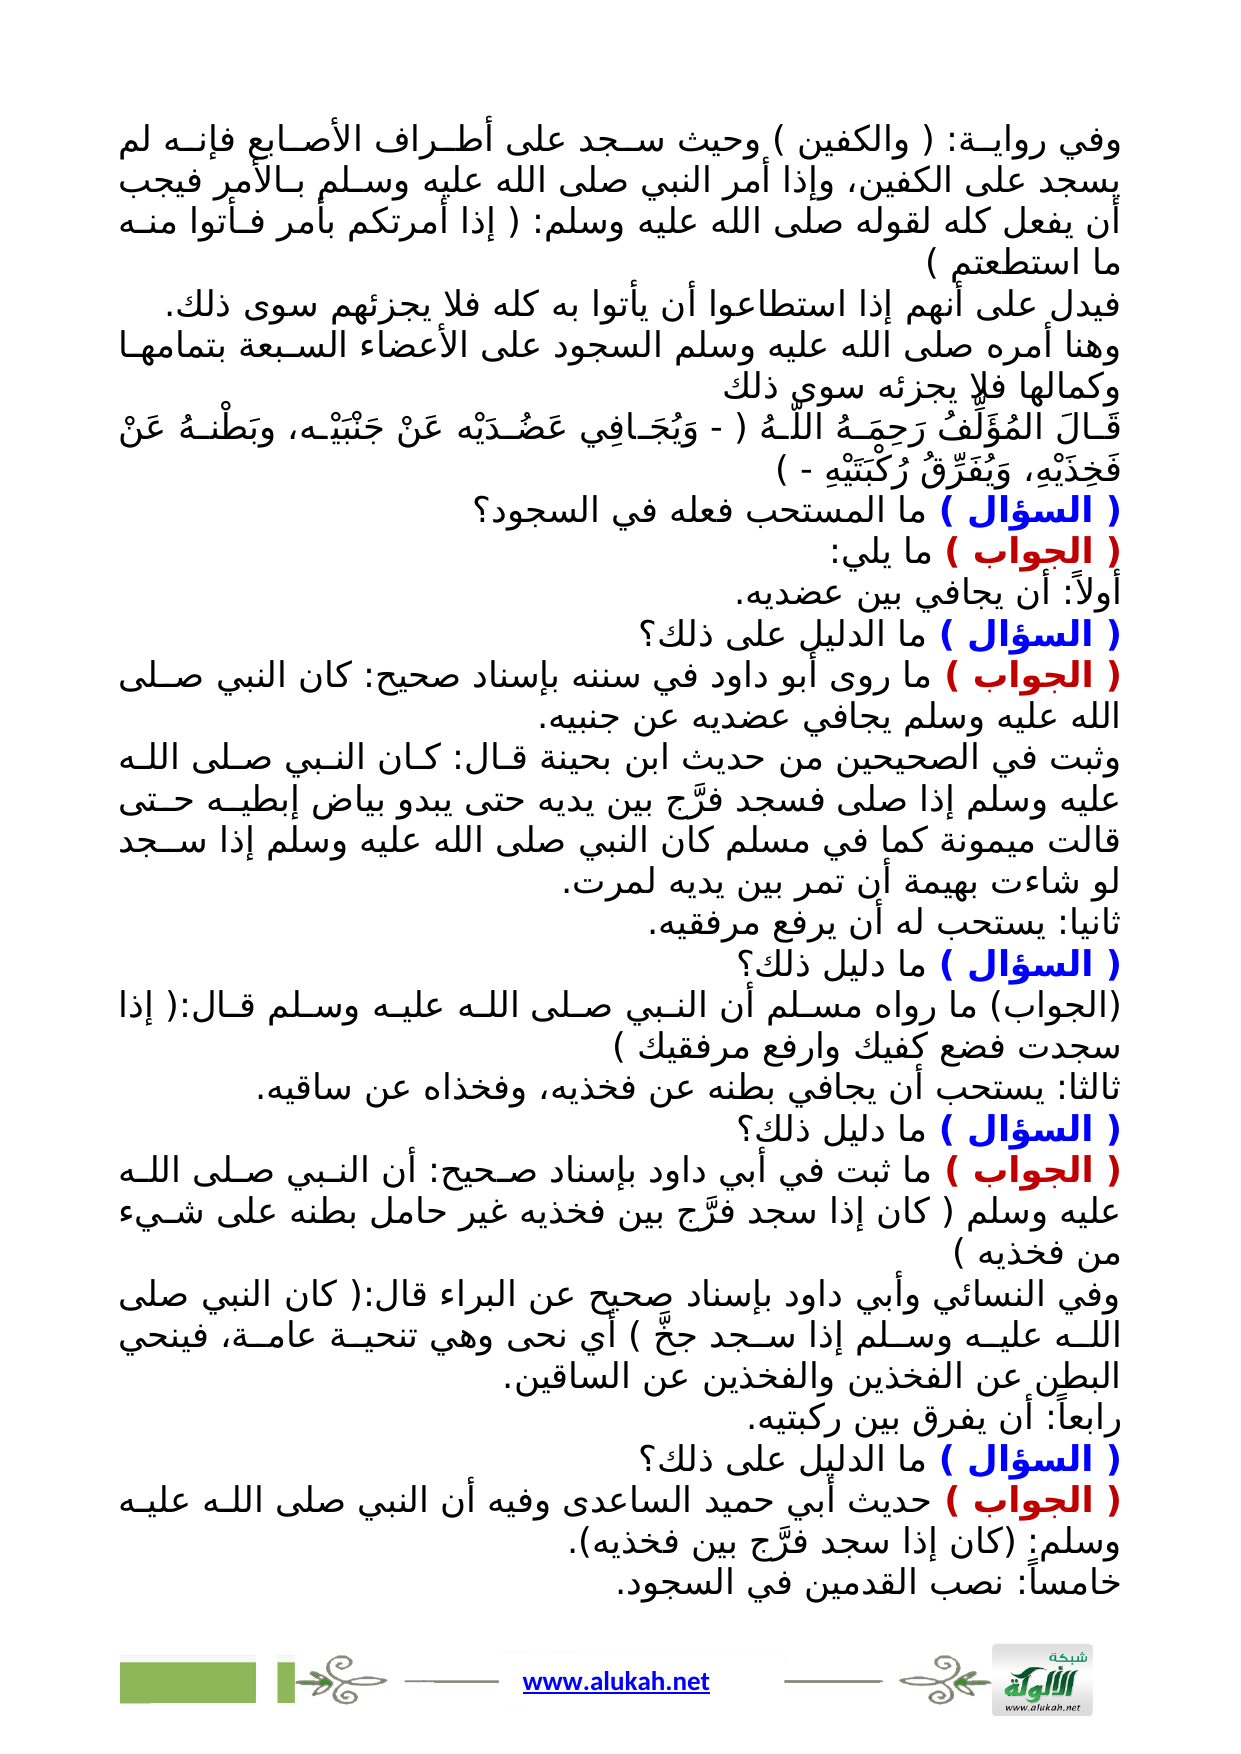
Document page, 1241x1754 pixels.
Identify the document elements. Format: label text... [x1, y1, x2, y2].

text قَالَ المُؤَلِّفُ رَحِمَهُ اللّهُ ( - وَيُجَافِي عَضُدَيْه عَنْ جَنْبَيْه، وبَطْنهُ عَنْ فَخِذَيْهِ، وَيُفَرِّقُ رُكْبَتَيْهِ - ) [118, 407, 1122, 489]
text وهنا أمره صلى الله عليه وسلم السجود على الأعضاء السبعة بتمامها وكمالها فلا يجزئه سوى ذلك [118, 324, 1122, 407]
text وثبت في الصحيحين من حديث ابن بحينة قال: كان النبي صلى الله عليه وسلم إذا صلى فسجد فرَّج بين يديه حتى يبدو بياض إبطيه حتى قالت ميمونة كما في مسلم كان النبي صلى الله عليه وسلم إذا سجد لو شاءت بهيمة أن تمر بين يديه لمرت. [118, 737, 1122, 902]
text ( السؤال ) ما الدليل على ذلك؟ [118, 1438, 1122, 1479]
text أولاً: أن يجافي بين عضديه. [118, 572, 1122, 613]
text ( السؤال ) ما دليل ذلك؟ [118, 943, 1122, 984]
text وفي النسائي وأبي داود بإسناد صحيح عن البراء قال:( كان النبي صلى الله عليه وسلم إذا سجد جخَّ ) أي نحى وهي تنحية عامة، فينحي البطن عن الفخذين والفخذين عن الساقين. [118, 1273, 1122, 1397]
text وفي رواية: ( والكفين ) وحيث سجد على أطراف الأصابع فإنه لم يسجد على الكفين، وإذا أمر النبي صلى الله عليه وسلم بالأمر فيجب أن يفعل كله لقوله صلى الله عليه وسلم: ( إذا أمرتكم بأمر فأتوا منه ما استطعتم ) [118, 118, 1122, 283]
text فيدل على أنهم إذا استطاعوا أن يأتوا به كله فلا يجزئهم سوى ذلك. [118, 283, 1122, 324]
text ( السؤال ) ما الدليل على ذلك؟ [118, 613, 1122, 654]
text ثانيا: يستحب له أن يرفع مرفقيه. [118, 902, 1122, 943]
text خامساً: نصب القدمين في السجود. [118, 1562, 1122, 1603]
text ( الجواب ) ما يلي: [118, 531, 1122, 572]
text رابعاً: أن يفرق بين ركبتيه. [118, 1397, 1122, 1438]
text ( السؤال ) ما المستحب فعله في السجود؟ [118, 489, 1122, 531]
picture [118, 1641, 1094, 1723]
text ( الجواب ) ما ثبت في أبي داود بإسناد صحيح: أن النبي صلى الله عليه وسلم ( كان إذا سجد فرَّج بين فخذيه غير حامل بطنه على شيء من فخذيه ) [118, 1149, 1122, 1273]
text ثالثا: يستحب أن يجافي بطنه عن فخذيه، وفخذاه عن ساقيه. [118, 1067, 1122, 1108]
text (الجواب) ما رواه مسلم أن النبي صلى الله عليه وسلم قال:( إذا سجدت فضع كفيك وارفع مرفقيك ) [118, 984, 1122, 1067]
text ( السؤال ) ما دليل ذلك؟ [118, 1108, 1122, 1149]
text ( الجواب ) حديث أبي حميد الساعدى وفيه أن النبي صلى الله عليه وسلم: (كان إذا سجد فرَّج بين فخذيه). [118, 1479, 1122, 1562]
text ( الجواب ) ما روى أبو داود في سننه بإسناد صحيح: كان النبي صلى الله عليه وسلم يجافي عضديه عن جنبيه. [118, 654, 1122, 737]
